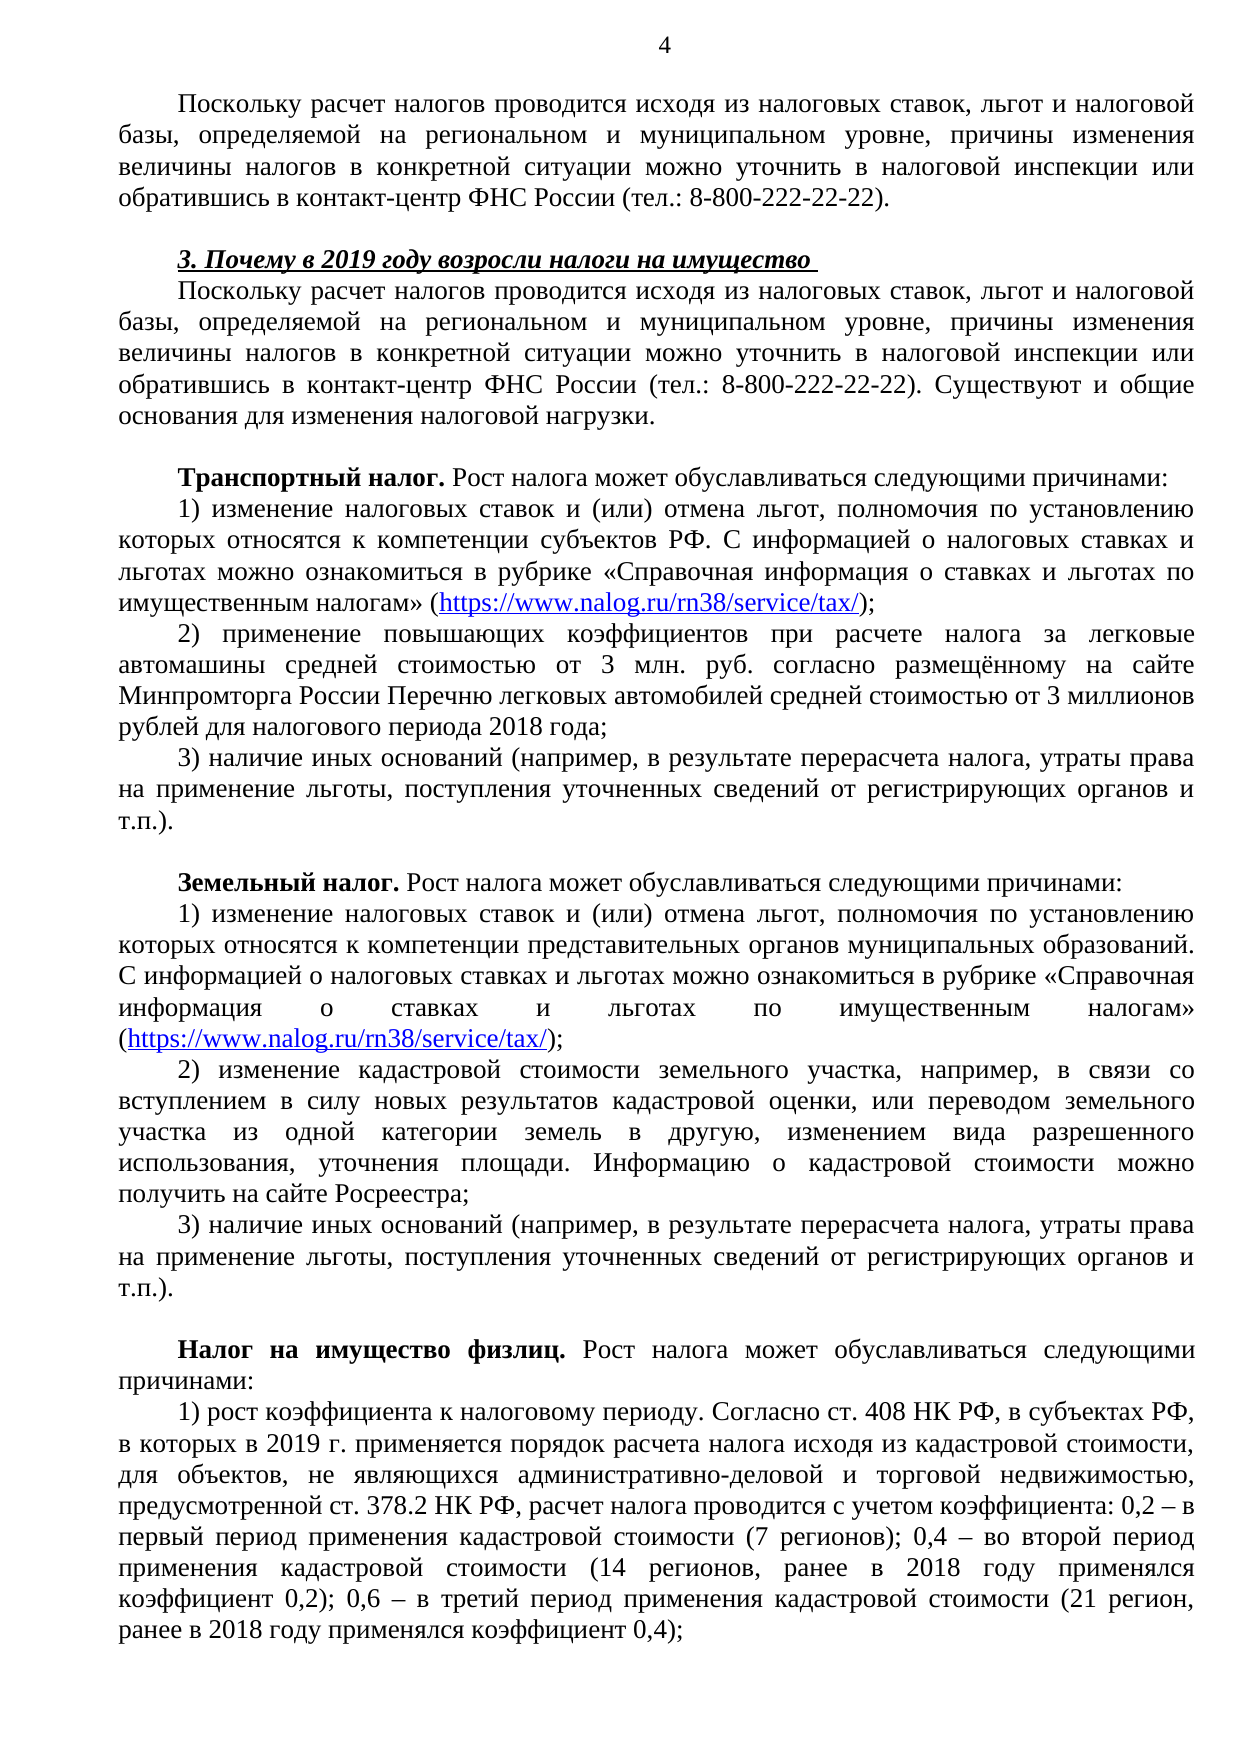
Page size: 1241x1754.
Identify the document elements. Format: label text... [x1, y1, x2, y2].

text 3) наличие иных оснований (например, в результате перерасчета налога, утраты права на применение льготы, поступления уточненных сведений от регистрирующих органов и т.п.). [118, 741, 1196, 835]
text Транспортный налог. Рост налога может обуславливаться следующими причинами: [118, 461, 1196, 492]
text Поскольку расчет налогов проводится исходя из налоговых ставок, льгот и налоговой базы, определяемой на региональном и муниципальном уровне, причины изменения величины налогов в конкретной ситуации можно уточнить в налоговой инспекции или обратившись в контакт-центр ФНС России (тел.: 8-800-222-22-22). [118, 87, 1196, 212]
text 1) рост коэффициента к налоговому периоду. Согласно ст. 408 НК РФ, в субъектах РФ, в которых в 2019 г. применяется порядок расчета налога исходя из кадастровой стоимости, для объектов, не являющихся административно-деловой и торговой недвижимостью, предусмотренной ст. 378.2 НК РФ, расчет налога проводится с учетом коэффициента: 0,2 – в первый период применения кадастровой стоимости (7 регионов); 0,4 – во второй период применения кадастровой стоимости (14 регионов, ранее в 2018 году применялся коэффициент 0,2); 0,6 – в третий период применения кадастровой стоимости (21 регион, ранее в 2018 году применялся коэффициент 0,4); [118, 1396, 1196, 1645]
text 3. Почему в 2019 году возросли налоги на имущество [118, 243, 1196, 274]
text 3) наличие иных оснований (например, в результате перерасчета налога, утраты права на применение льготы, поступления уточненных сведений от регистрирующих органов и т.п.). [118, 1209, 1196, 1302]
text 1) изменение налоговых ставок и (или) отмена льгот, полномочия по установлению которых относятся к компетенции субъектов РФ. С информацией о налоговых ставках и льготах можно ознакомиться в рубрике «Справочная информация о ставках и льготах по имущественным налогам» (https://www.nalog.ru/rn38/service/tax/); [118, 492, 1196, 617]
text Налог на имущество физлиц. Рост налога может обуславливаться следующими причинами: [118, 1333, 1196, 1396]
text 1) изменение налоговых ставок и (или) отмена льгот, полномочия по установлению которых относятся к компетенции представительных органов муниципальных образований. С информацией о налоговых ставках и льготах можно ознакомиться в рубрике «Справочная информация о ставках и льготах по имущественным налогам» (https://www.nalog.ru/rn38/service/tax/); [118, 897, 1196, 1053]
text 2) применение повышающих коэффициентов при расчете налога за легковые автомашины средней стоимостью от 3 млн. руб. согласно размещённому на сайте Минпромторга России Перечню легковых автомобилей средней стоимостью от 3 миллионов рублей для налогового периода 2018 года; [118, 617, 1196, 741]
text Поскольку расчет налогов проводится исходя из налоговых ставок, льгот и налоговой базы, определяемой на региональном и муниципальном уровне, причины изменения величины налогов в конкретной ситуации можно уточнить в налоговой инспекции или обратившись в контакт-центр ФНС России (тел.: 8-800-222-22-22). Существуют и общие основания для изменения налоговой нагрузки. [118, 274, 1196, 430]
text 2) изменение кадастровой стоимости земельного участка, например, в связи со вступлением в силу новых результатов кадастровой оценки, или переводом земельного участка из одной категории земель в другую, изменением вида разрешенного использования, уточнения площади. Информацию о кадастровой стоимости можно получить на сайте Росреестра; [118, 1053, 1196, 1209]
text Земельный налог. Рост налога может обуславливаться следующими причинами: [118, 866, 1196, 897]
